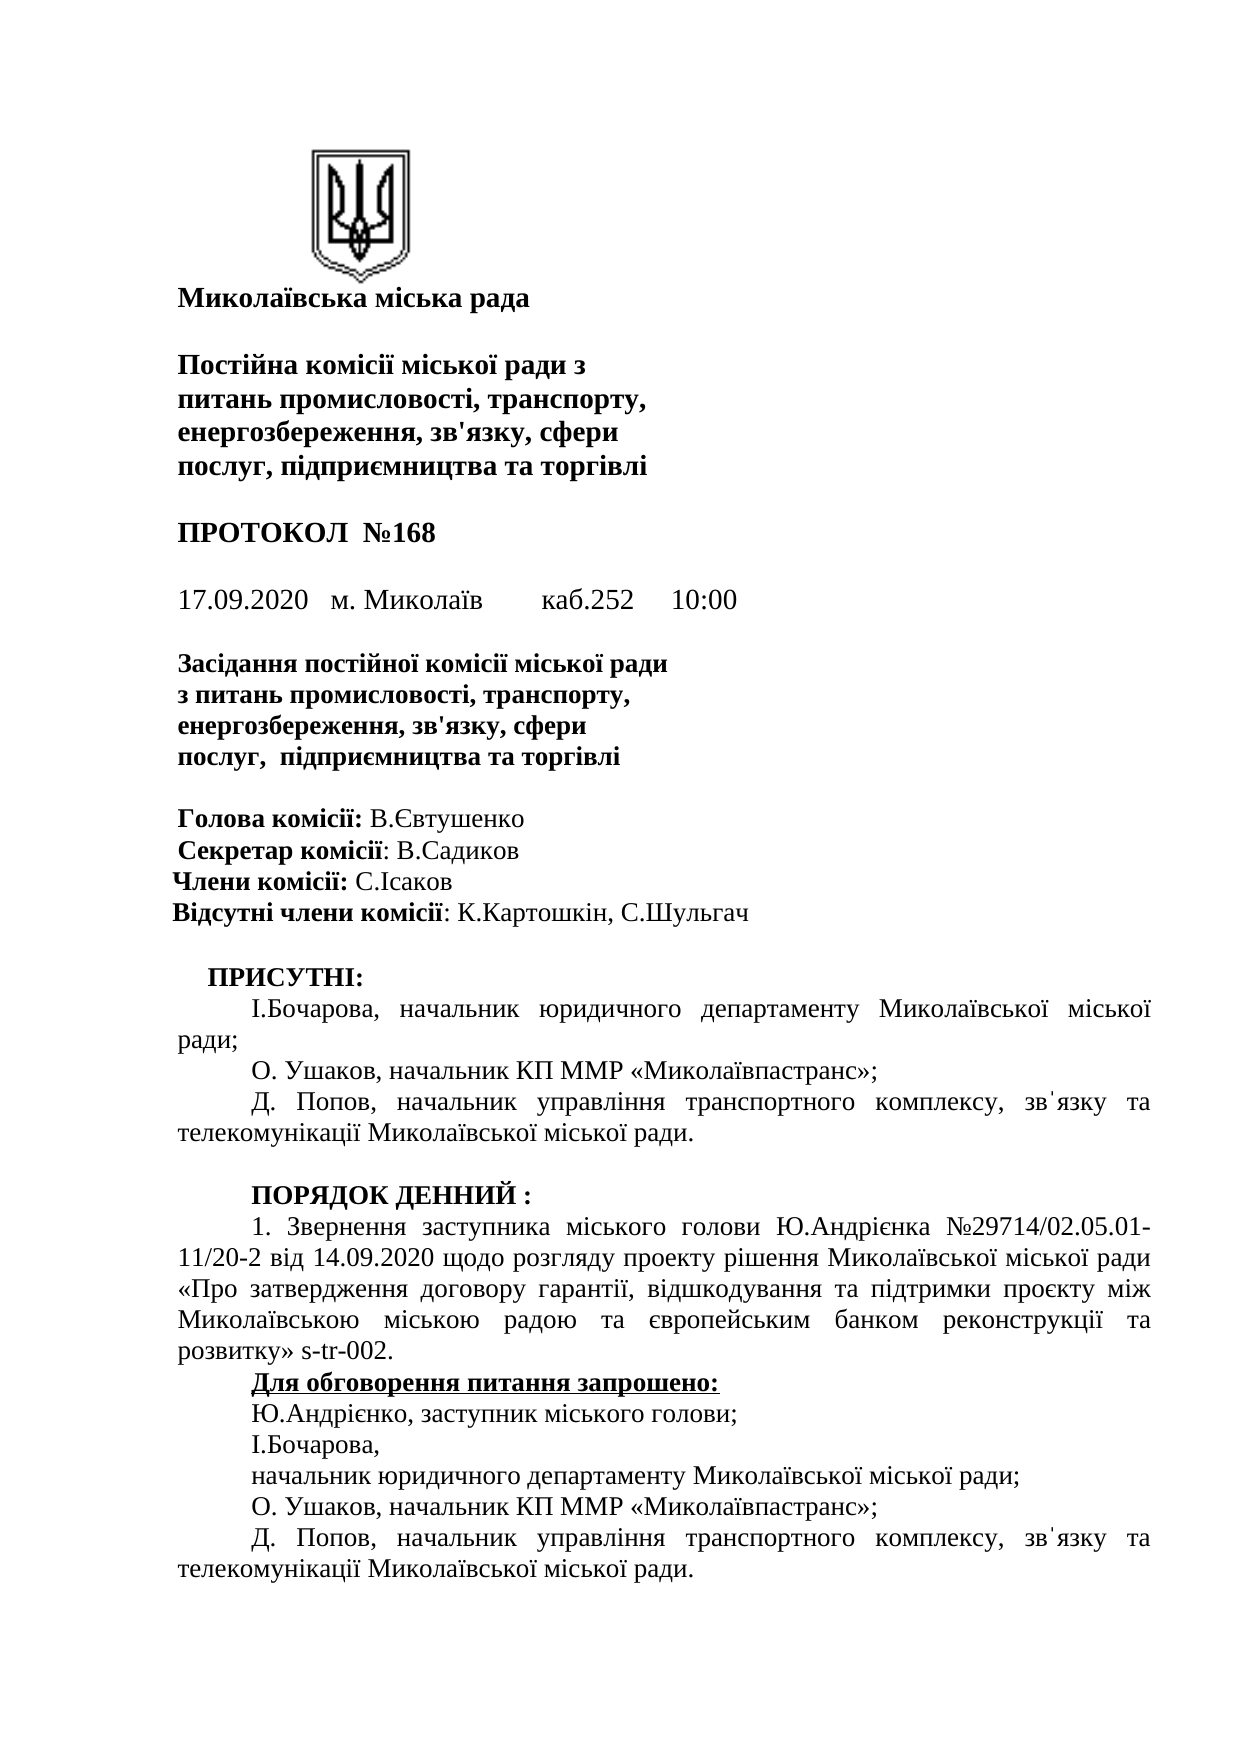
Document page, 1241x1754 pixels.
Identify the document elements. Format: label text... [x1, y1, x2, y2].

text Секретар комісії: В.Садиков [118, 834, 1152, 865]
text ПОРЯДОК ДЕННИЙ : [177, 1179, 1152, 1210]
text Миколаївська міська рада [177, 280, 1152, 314]
text Постійна комісії міської ради з [118, 347, 1152, 381]
picture [308, 146, 415, 286]
text Відсутні члени комісії: К.Картошкін, С.Шульгач [118, 896, 1152, 927]
text Д. Попов, начальник управління транспортного комплексу, звˈязку та телекомунікації Миколаївської міської ради. [177, 1521, 1152, 1584]
text Для обговорення питання запрошено: [177, 1366, 1152, 1397]
text начальник юридичного департаменту Миколаївської міської ради; [177, 1459, 1152, 1490]
text Ю.Андрієнко, заступник міського голови; [177, 1397, 1152, 1428]
text Члени комісії: С.Ісаков [118, 865, 1152, 896]
text І.Бочарова, начальник юридичного департаменту Миколаївської міської ради; [177, 992, 1152, 1054]
text 1. Звернення заступника міського голови Ю.Андрієнка №29714/02.05.01-11/20-2 від 14.09.2020 щодо розгляду проекту рішення Миколаївської міської ради «Про затвердження договору гарантії, відшкодування та підтримки проєкту між Миколаївською міською радою та європейським банком реконструкції та розвитку» s-tr-002. [177, 1210, 1152, 1366]
text енергозбереження, зв'язку, сфери [118, 709, 1152, 740]
text з питань промисловості, транспорту, [118, 678, 1152, 709]
text Засідання постійної комісії міської ради [118, 647, 1152, 678]
text Д. Попов, начальник управління транспортного комплексу, звˈязку та телекомунікації Миколаївської міської ради. [177, 1085, 1152, 1148]
text 17.09.2020 м. Миколаїв каб.252 10:00 [177, 582, 1152, 616]
text питань промисловості, транспорту, [118, 381, 1152, 414]
text ПРИСУТНІ: [118, 961, 1152, 992]
text О. Ушаков, начальник КП ММР «Миколаївпастранс»; [177, 1054, 1152, 1085]
text Голова комісії: В.Євтушенко [118, 803, 1152, 834]
text О. Ушаков, начальник КП ММР «Миколаївпастранс»; [177, 1490, 1152, 1521]
text ПРОТОКОЛ №168 [118, 515, 1152, 549]
text послуг, підприємництва та торгівлі [118, 740, 1152, 771]
text І.Бочарова, [177, 1428, 1152, 1459]
text енергозбереження, зв'язку, сфери [118, 414, 1152, 448]
text послуг, підприємництва та торгівлі [118, 448, 1152, 482]
